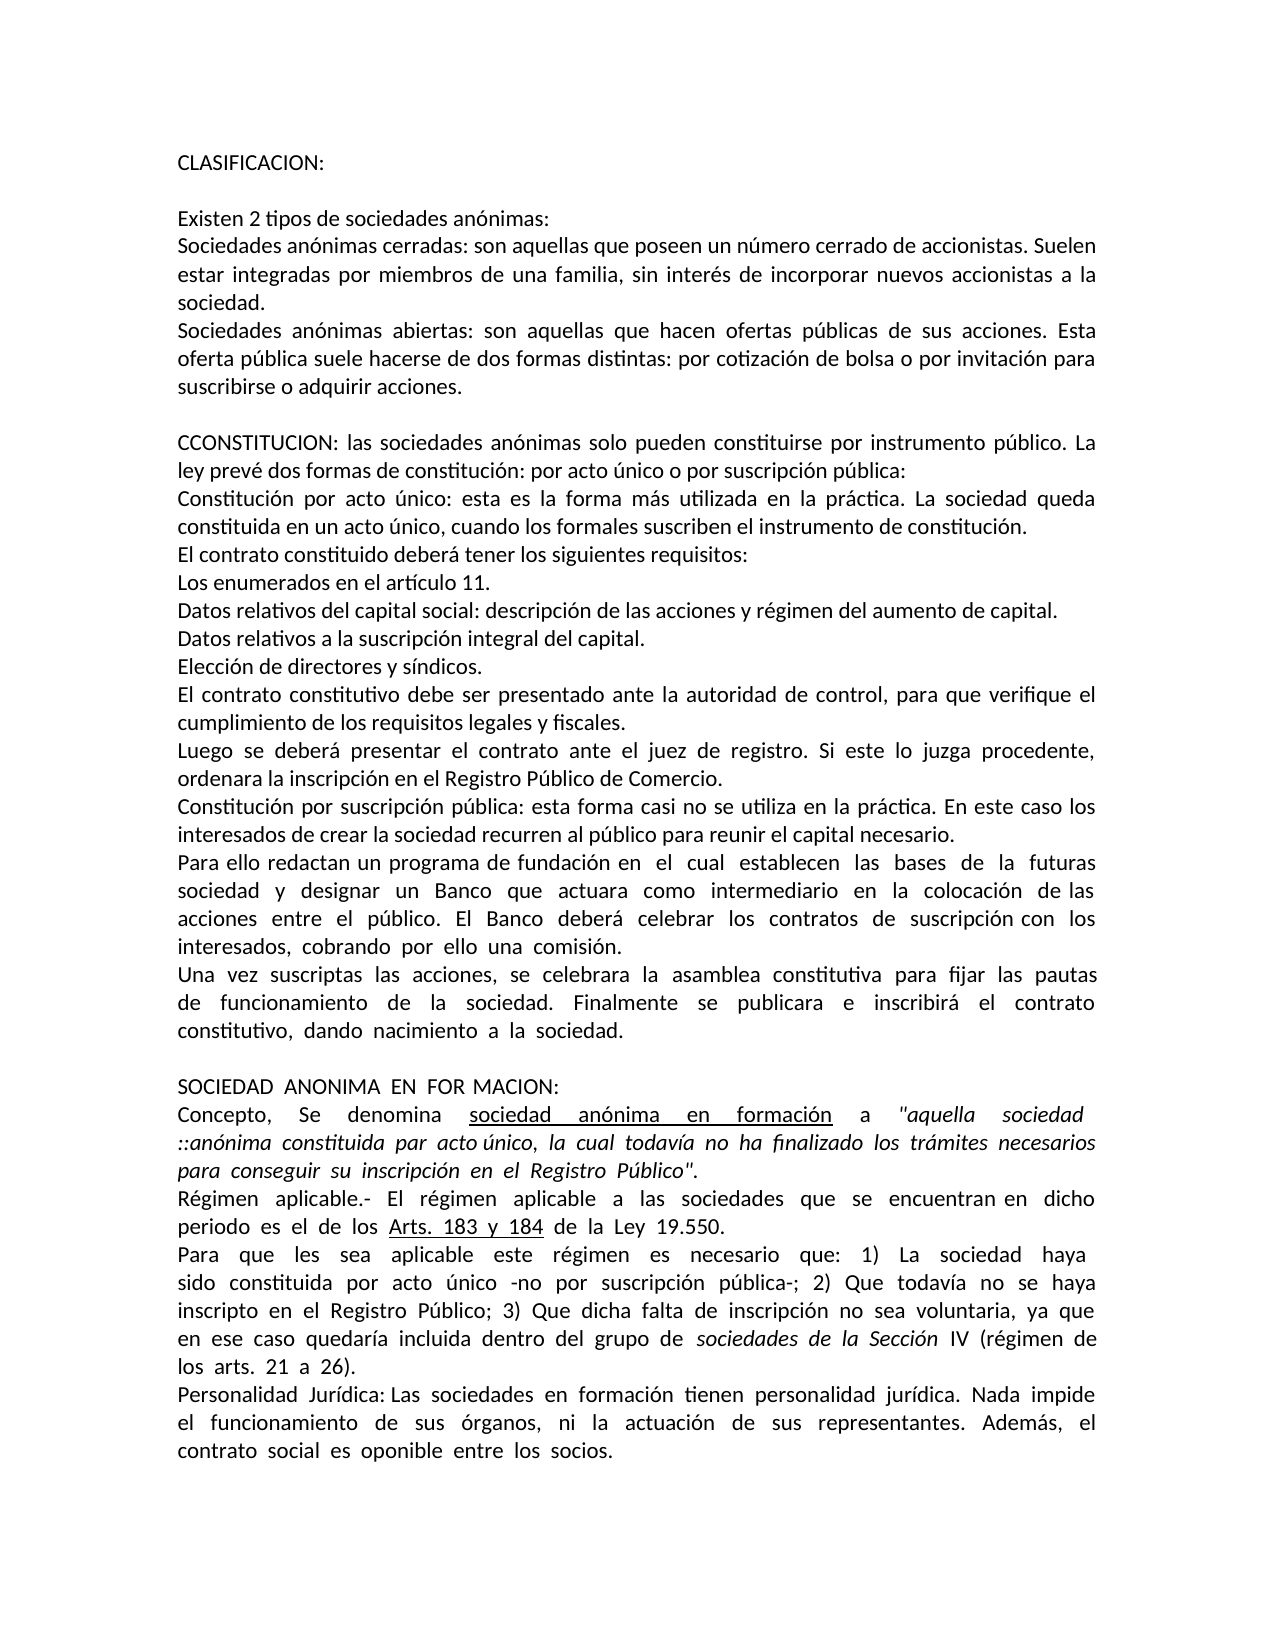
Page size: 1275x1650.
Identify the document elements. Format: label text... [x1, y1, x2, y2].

text CCONSTITUCION: las sociedades anónimas solo pueden constituirse por instrumento público. La ley prevé dos formas de constitución: por acto único o por suscripción pública: [177, 428, 1098, 484]
text Constitución por acto único: esta es la forma más utilizada en la práctica. La sociedad queda constituida en un acto único, cuando los formales suscriben el instrumento de constitución. [177, 484, 1098, 540]
text El contrato constitutivo debe ser presentado ante la autoridad de control, para que verifique el cumplimiento de los requisitos legales y fiscales. [177, 680, 1098, 736]
text SOCIEDAD ANONIMA EN FOR MACION: [177, 1072, 1098, 1100]
text Personalidad Jurídica: Las sociedades en formación tienen personalidad jurídica. Nada impide el funcionamiento de sus órganos, ni la actuación de sus representantes. Además, el contrato social es oponible entre los socios. [177, 1381, 1098, 1464]
text Elección de directores y síndicos. [177, 652, 1098, 680]
text Para que les sea aplicable este régimen es necesario que: 1) La sociedad haya sido constituida por acto único -no por suscripción pública-; 2) Que todavía no se haya inscripto en el Registro Público; 3) Que dicha falta de inscripción no sea voluntaria, ya que en ese caso quedaría incluida dentro del grupo de sociedades de la Sección IV (régimen de los arts. 21 a 26). [177, 1240, 1098, 1381]
text Régimen aplicable.- El régimen aplicable a las sociedades que se encuentran en dicho periodo es el de los Arts. 183 y 184 de la Ley 19.550. [177, 1184, 1098, 1240]
text Los enumerados en el artículo 11. [177, 568, 1098, 596]
text Existen 2 tipos de sociedades anónimas: [177, 204, 1098, 232]
text Constitución por suscripción pública: esta forma casi no se utiliza en la práctica. En este caso los interesados de crear la sociedad recurren al público para reunir el capital necesario. [177, 792, 1098, 848]
text Una vez suscriptas las acciones, se celebrara la asamblea constitutiva para fijar las pautas de funcionamiento de la sociedad. Finalmente se publicara e inscribirá el contrato constitutivo, dando nacimiento a la sociedad. [177, 960, 1098, 1044]
text Datos relativos a la suscripción integral del capital. [177, 624, 1098, 652]
text CLASIFICACION: [177, 148, 1098, 176]
text Para ello redactan un programa de fundación en el cual establecen las bases de la futuras sociedad y designar un Banco que actuara como intermediario en la colocación de las acciones entre el público. El Banco deberá celebrar los contratos de suscripción con los interesados, cobrando por ello una comisión. [177, 848, 1098, 960]
text Sociedades anónimas abiertas: son aquellas que hacen ofertas públicas de sus acciones. Esta oferta pública suele hacerse de dos formas distintas: por cotización de bolsa o por invitación para suscribirse o adquirir acciones. [177, 316, 1098, 400]
text Datos relativos del capital social: descripción de las acciones y régimen del aumento de capital. [177, 596, 1098, 624]
text Luego se deberá presentar el contrato ante el juez de registro. Si este lo juzga procedente, ordenara la inscripción en el Registro Público de Comercio. [177, 736, 1098, 792]
text El contrato constituido deberá tener los siguientes requisitos: [177, 540, 1098, 568]
text Concepto, Se denomina sociedad anónima en formación a "aquella sociedad ::anónima constituida par acto único, la cual todavía no ha finalizado los trámites necesarios para conseguir su inscripción en el Registro Público". [177, 1100, 1098, 1184]
text Sociedades anónimas cerradas: son aquellas que poseen un número cerrado de accionistas. Suelen estar integradas por miembros de una familia, sin interés de incorporar nuevos accionistas a la sociedad. [177, 232, 1098, 316]
